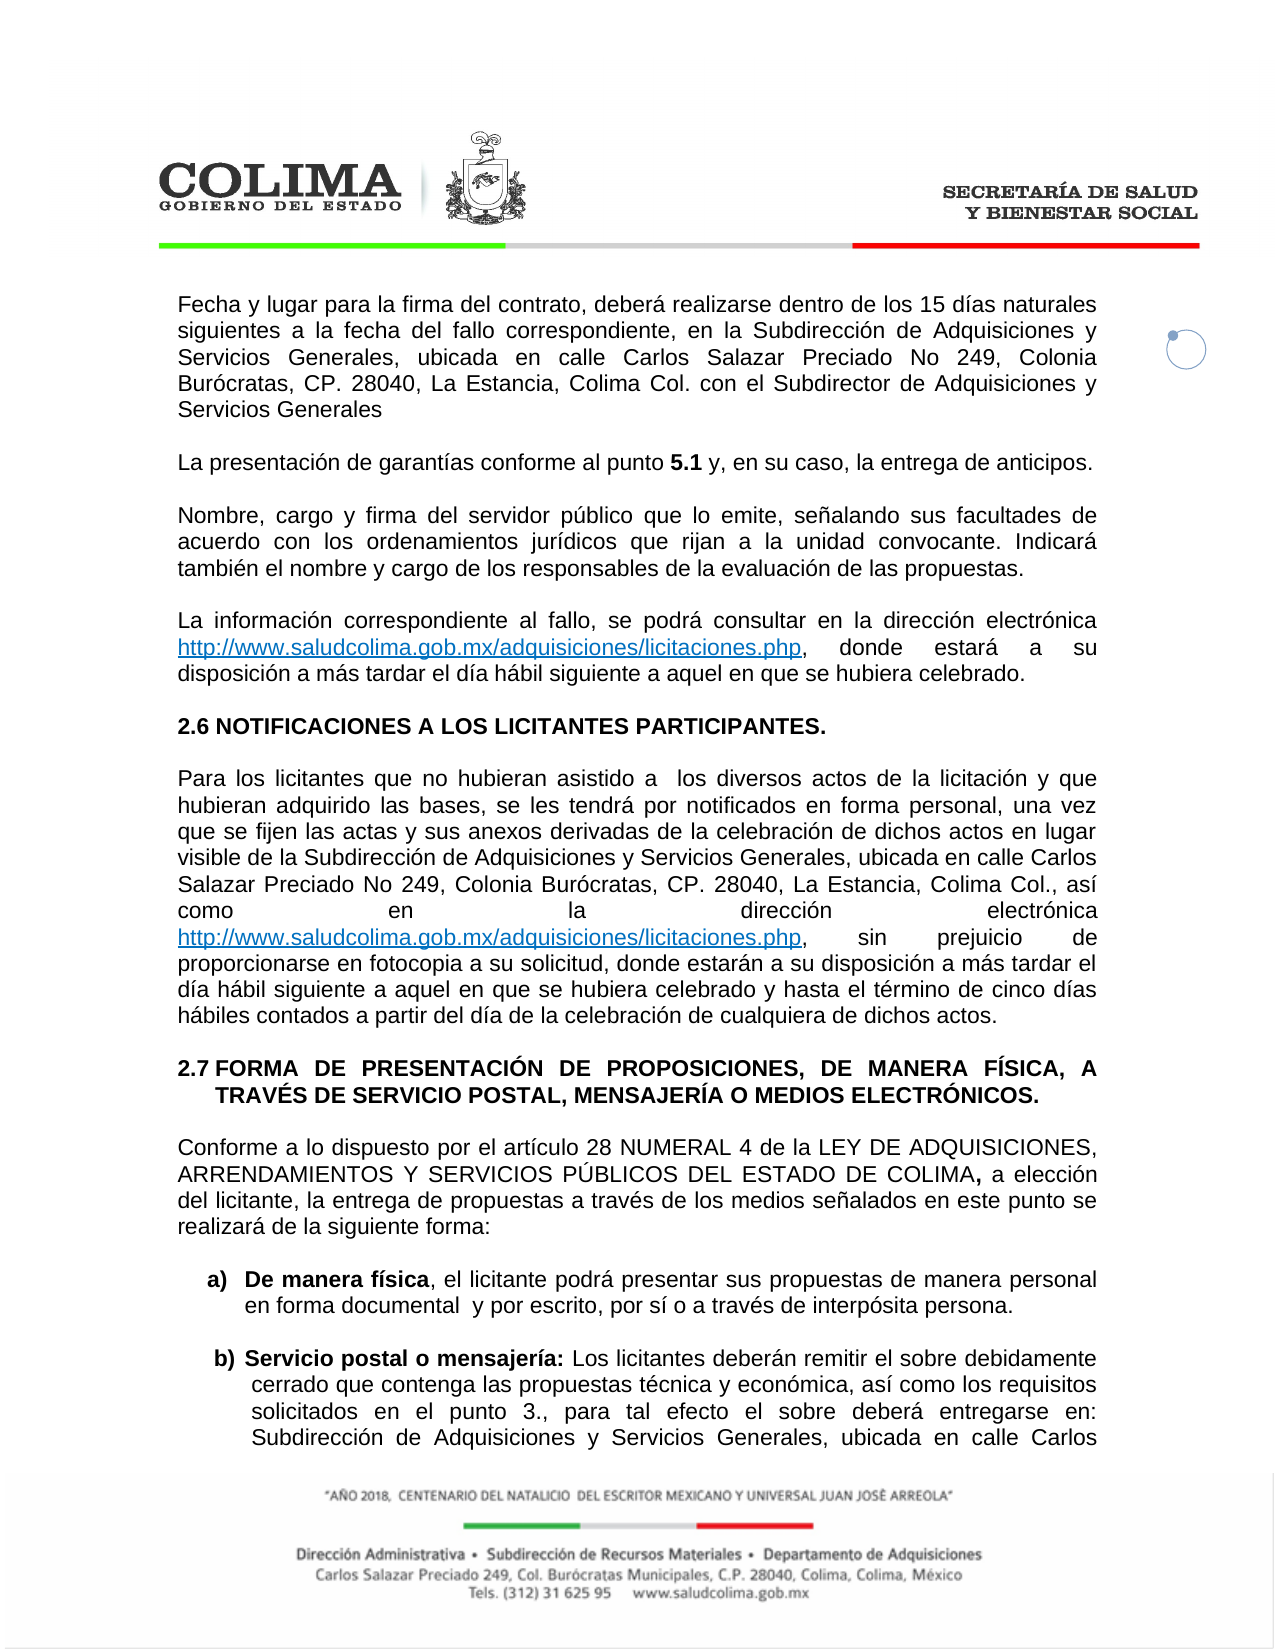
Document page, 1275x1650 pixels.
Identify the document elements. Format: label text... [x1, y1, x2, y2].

text Nombre, cargo y firma del servidor público que lo emite, señalando sus facultades de acuerdo con los ordenamientos jurídicos que rijan a la unidad convocante. Indicará también el nombre y cargo de los responsables de la evaluación de las propuestas. [177, 502, 1098, 581]
text La presentación de garantías conforme al punto 5.1 y, en su caso, la entrega de anticipos. [177, 449, 1098, 475]
text La información correspondiente al fallo, se podrá consultar en la dirección electrónica http://www.saludcolima.gob.mx/adquisiciones/licitaciones.php, donde estará a su disposición a más tardar el día hábil siguiente a aquel en que se hubiera celebrado. [177, 607, 1098, 686]
text Conforme a lo dispuesto por el artículo 28 NUMERAL 4 de la LEY DE ADQUISICIONES, ARRENDAMIENTOS Y SERVICIOS PÚBLICOS DEL ESTADO DE COLIMA, a elección del licitante, la entrega de propuestas a través de los medios señalados en este punto se realizará de la siguiente forma: [177, 1134, 1098, 1240]
text 2.6 NOTIFICACIONES A LOS LICITANTES PARTICIPANTES. [177, 713, 1098, 739]
text Para los licitantes que no hubieran asistido a los diversos actos de la licitación y que hubieran adquirido las bases, se les tendrá por notificados en forma personal, una vez que se fijen las actas y sus anexos derivadas de la celebración de dichos actos en lugar visible de la Subdirección de Adquisiciones y Servicios Generales, ubicada en calle Carlos Salazar Preciado No 249, Colonia Burócratas, CP. 28040, La Estancia, Colima Col., así como en la dirección electrónica http://www.saludcolima.gob.mx/adquisiciones/licitaciones.php, sin prejuicio de proporcionarse en fotocopia a su solicitud, donde estarán a su disposición a más tardar el día hábil siguiente a aquel en que se hubiera celebrado y hasta el término de cinco días hábiles contados a partir del día de la celebración de cualquiera de dichos actos. [177, 765, 1098, 1029]
list FORMA DE PRESENTACIÓN DE PROPOSICIONES, DE MANERA FÍSICA, A TRAVÉS DE SERVICIO POSTAL, MENSAJERÍA O MEDIOS ELECTRÓNICOS. [177, 1055, 1098, 1108]
list De manera física, el licitante podrá presentar sus propuestas de manera personal en forma documental y por escrito, por sí o a través de interpósita persona. [207, 1266, 1098, 1319]
picture [4, 1473, 1275, 1650]
picture [48, 57, 1275, 257]
text Fecha y lugar para la firma del contrato, deberá realizarse dentro de los 15 días naturales siguientes a la fecha del fallo correspondiente, en la Subdirección de Adquisiciones y Servicios Generales, ubicada en calle Carlos Salazar Preciado No 249, Colonia Burócratas, CP. 28040, La Estancia, Colima Col. con el Subdirector de Adquisiciones y Servicios Generales [177, 291, 1098, 423]
